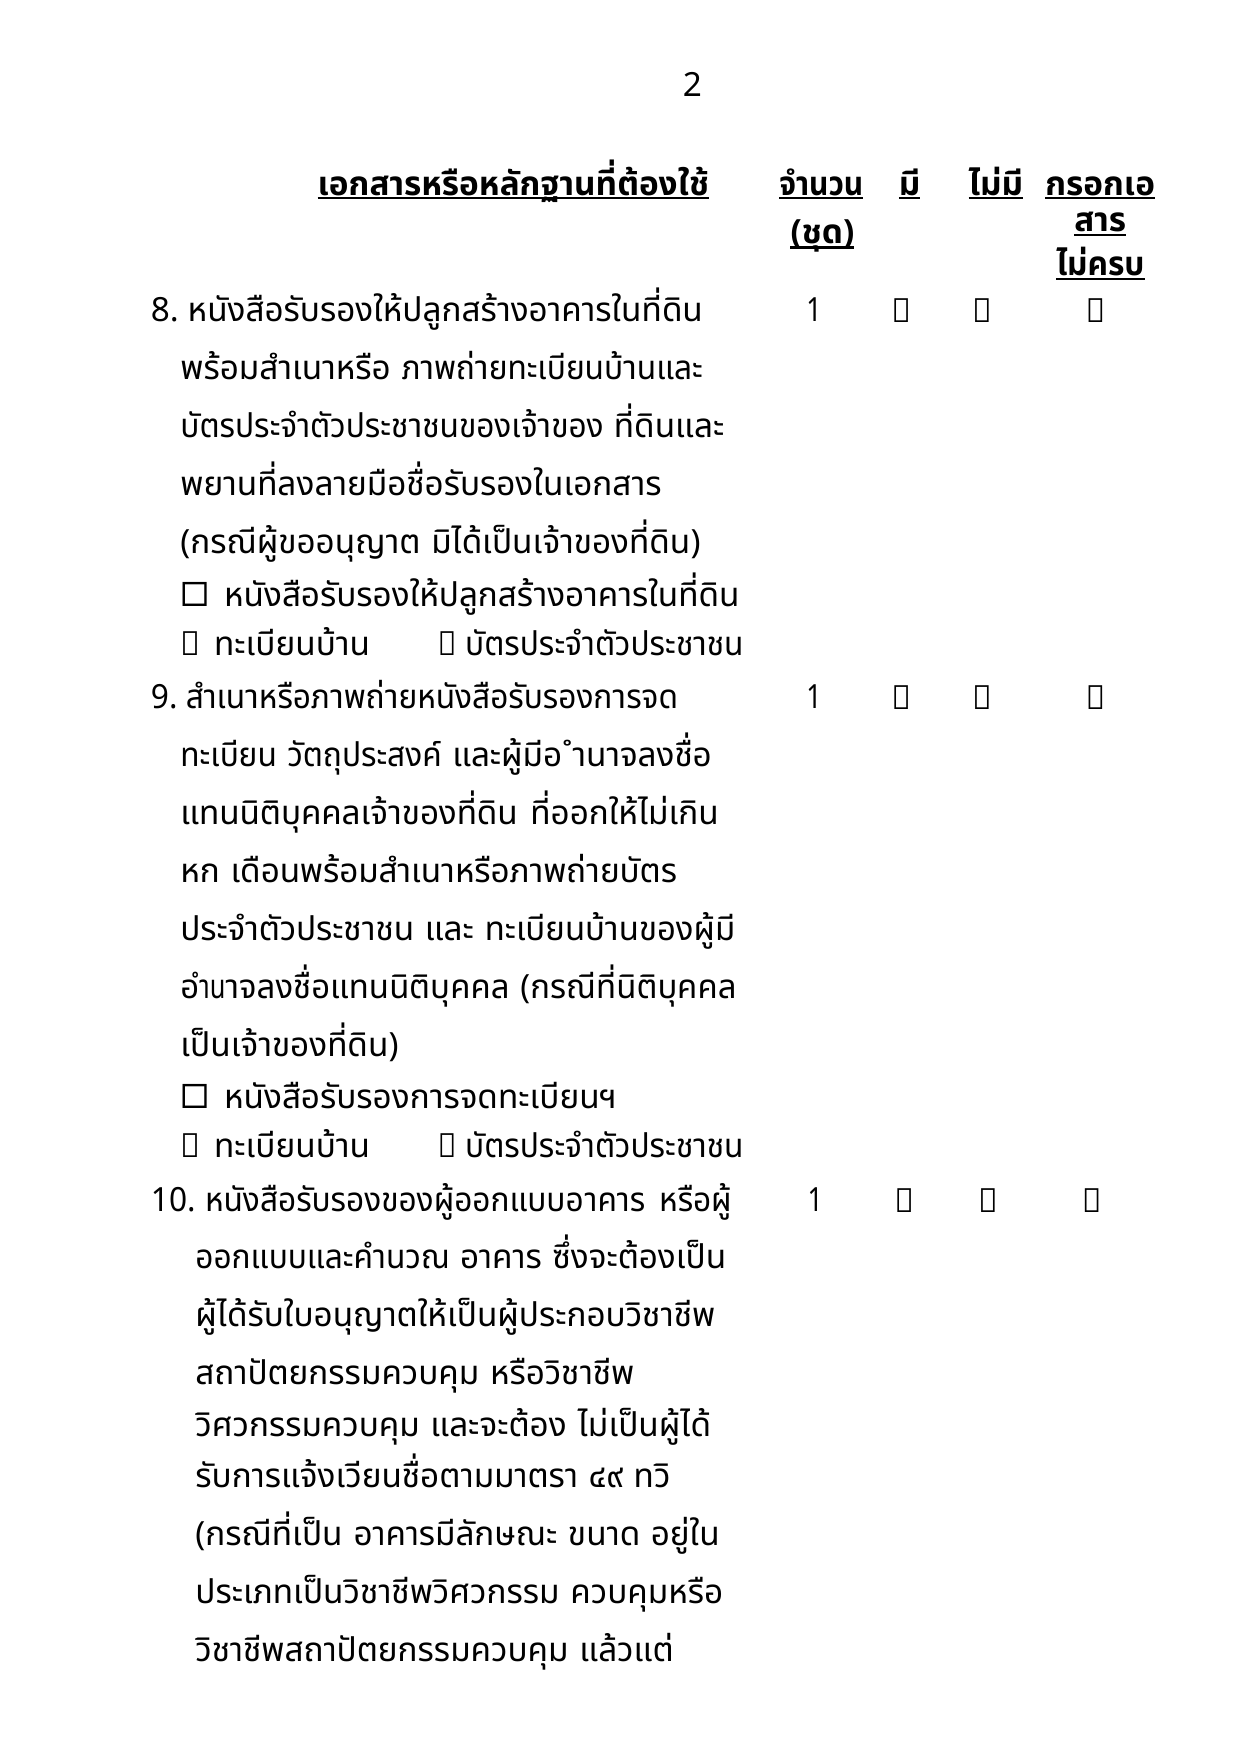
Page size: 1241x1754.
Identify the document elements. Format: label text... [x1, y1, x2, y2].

table_cell 1 [761, 670, 868, 1173]
table_header มี [868, 166, 953, 284]
table_cell  [953, 670, 1034, 1173]
table_cell  [868, 1173, 953, 1676]
table_cell  [1035, 284, 1173, 670]
table_cell 1 [761, 284, 868, 670]
table_cell  [1035, 1173, 1173, 1676]
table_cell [130, 1173, 761, 1676]
table_cell 9. สำเนาหรือภาพถ่ายหนังสือรับรองการจดทะเบียน วัตถุประสงค์ และผู้มีอ ำนาจลงชื่อแทนนิติบุคคลเจ้าของที่ดิน ที่ออกให้ไม่เกินหก เดือนพร้อมสำเนาหรือภาพถ่ายบัตรประจำตัวประชาชน และ ทะเบียนบ้านของผู้มีอำนาจลงชื่อแทนนิติบุคคล (กรณีที่นิติบุคคล เป็นเจ้าของที่ดิน) หนังสือรับรองการจดทะเบียนฯ  ทะเบียนบ้าน  บัตรประจำตัวประชาชน [130, 670, 761, 1173]
table_cell 1 [761, 1173, 868, 1676]
table_cell  [953, 284, 1034, 670]
table_cell  [868, 284, 953, 670]
table_header เอกสารหรือหลักฐานที่ต้องใช้ [130, 166, 761, 284]
table_header ไม่มี [953, 166, 1034, 284]
table_cell 8. หนังสือรับรองให้ปลูกสร้างอาคารในที่ดิน พร้อมสำเนาหรือ ภาพถ่ายทะเบียนบ้านและบัตรประจำตัวประชาชนของเจ้าของ ที่ดินและพยานที่ลงลายมือชื่อรับรองในเอกสาร (กรณีผู้ขออนุญาต มิได้เป็นเจ้าของที่ดิน) หนังสือรับรองให้ปลูกสร้างอาคารในที่ดิน  ทะเบียนบ้าน  บัตรประจำตัวประชาชน [130, 284, 761, 670]
table_cell  [868, 670, 953, 1173]
table_header กรอกเอสาร ไม่ครบ [1035, 166, 1173, 284]
table_cell  [953, 1173, 1034, 1676]
table_cell  [1035, 670, 1173, 1173]
table_header จำนวน (ชุด) [761, 166, 868, 284]
